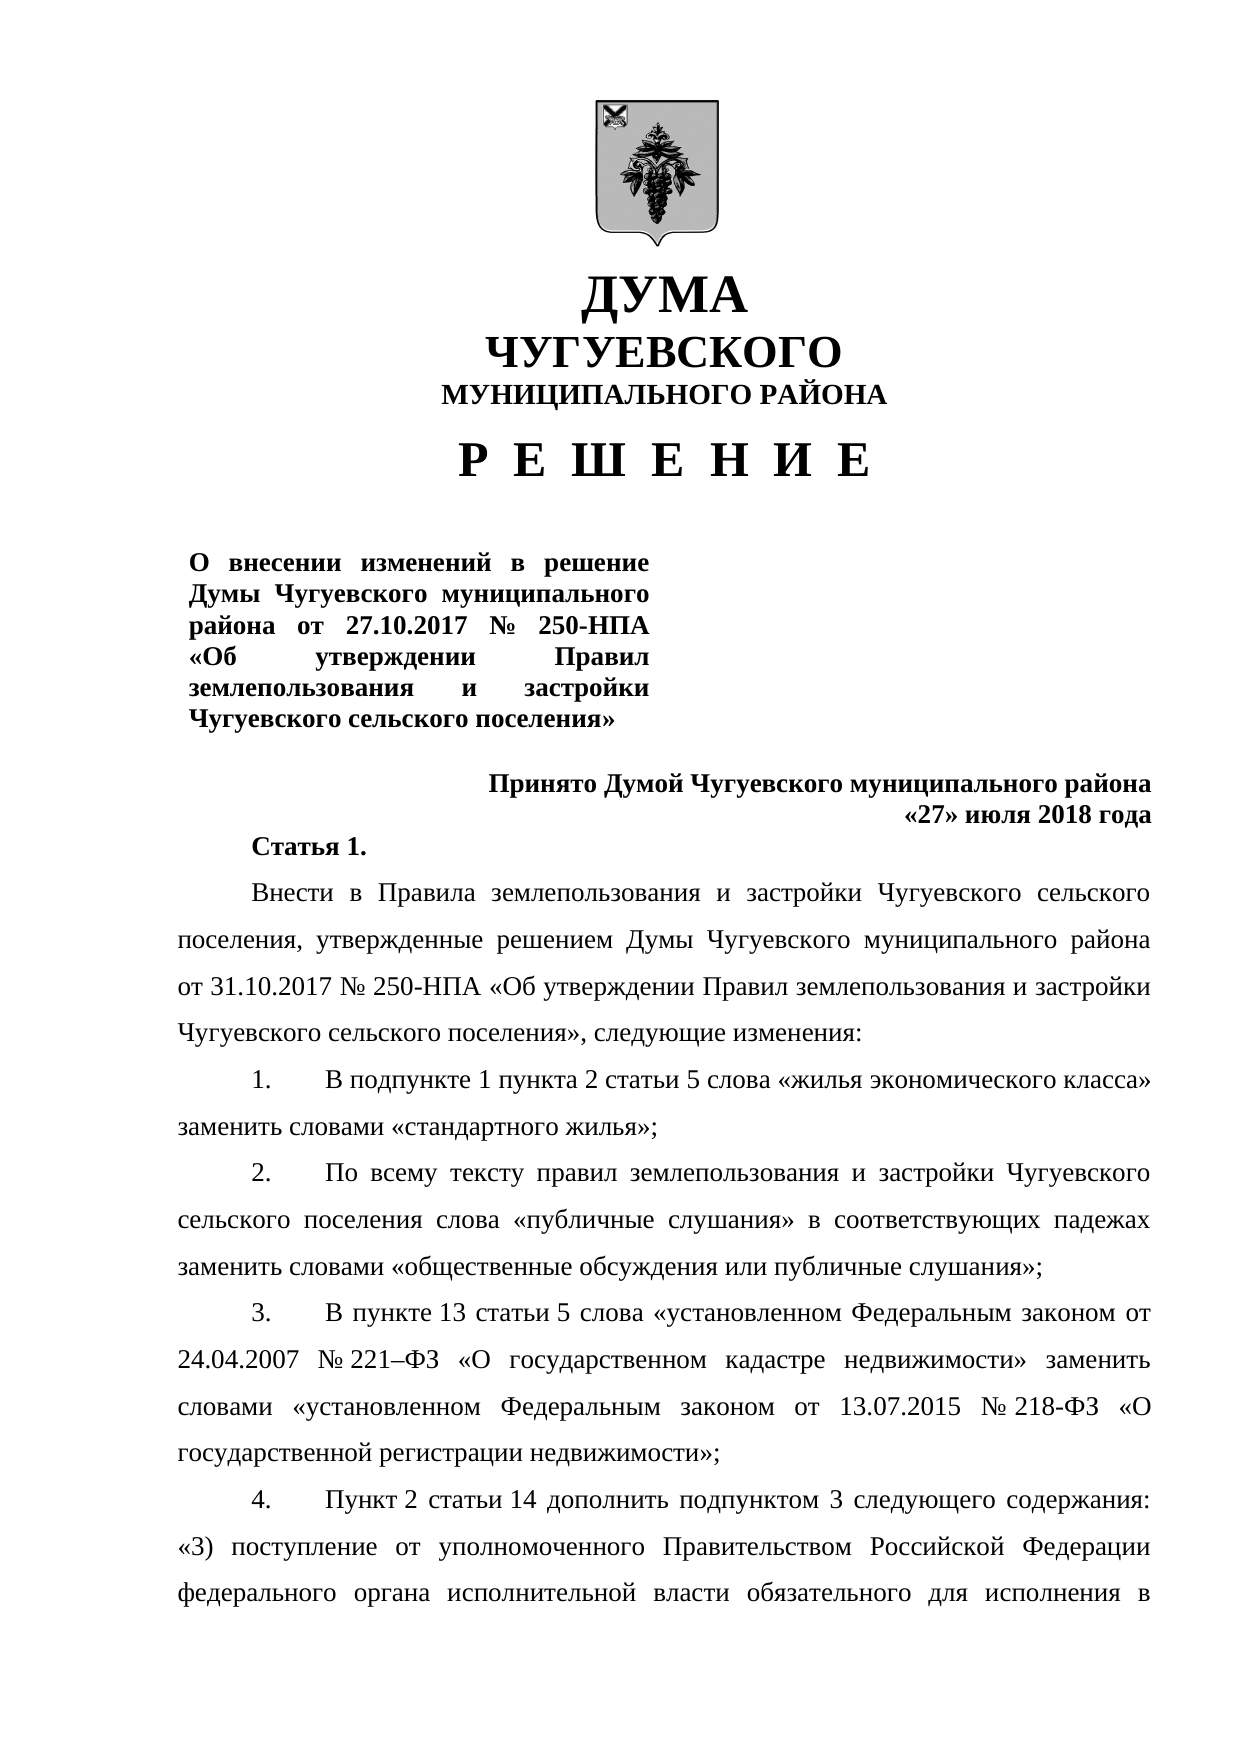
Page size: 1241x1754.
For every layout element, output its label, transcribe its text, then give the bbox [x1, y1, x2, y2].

table_header О внесении изменений в решение Думы Чугуевского муниципального района от 27.10.2017 № 250-НПА «Об утверждении Правил землепользования и застройки Чугуевского сельского поселения» [177, 546, 661, 738]
text Внести в Правила землепользования и застройки Чугуевского сельского поселения, утвержденные решением Думы Чугуевского муниципального района от 31.10.2017 № 250-НПА «Об утверждении Правил землепользования и застройки Чугуевского сельского поселения», следующие изменения: [177, 876, 1152, 1047]
text «27» июля 2018 года [177, 798, 1152, 830]
title МУНИЦИПАЛЬНОГО РАЙОНА [177, 377, 1152, 410]
list В подпункте 1 пункта 2 статьи 5 слова «жилья экономического класса» заменить словами «стандартного жилья»; [177, 1063, 1152, 1141]
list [177, 1483, 1152, 1607]
text Принято Думой Чугуевского муниципального района [177, 767, 1152, 798]
title ЧУГУЕВСКОГО [177, 324, 1152, 377]
list В пункте 13 статьи 5 слова «установленном Федеральным законом от 24.04.2007 № 221–ФЗ «О государственном кадастре недвижимости» заменить словами «установленном Федеральным законом от 13.07.2015 № 218-ФЗ «О государственной регистрации недвижимости»; [177, 1296, 1152, 1467]
text Статья 1. [177, 830, 1152, 861]
title ДУМА [177, 262, 1152, 324]
title Р Е Ш Е Н И Е [177, 429, 1152, 487]
list По всему тексту правил землепользования и застройки Чугуевского сельского поселения слова «публичные слушания» в соответствующих падежах заменить словами «общественные обсуждения или публичные слушания»; [177, 1156, 1152, 1281]
picture [589, 88, 724, 258]
